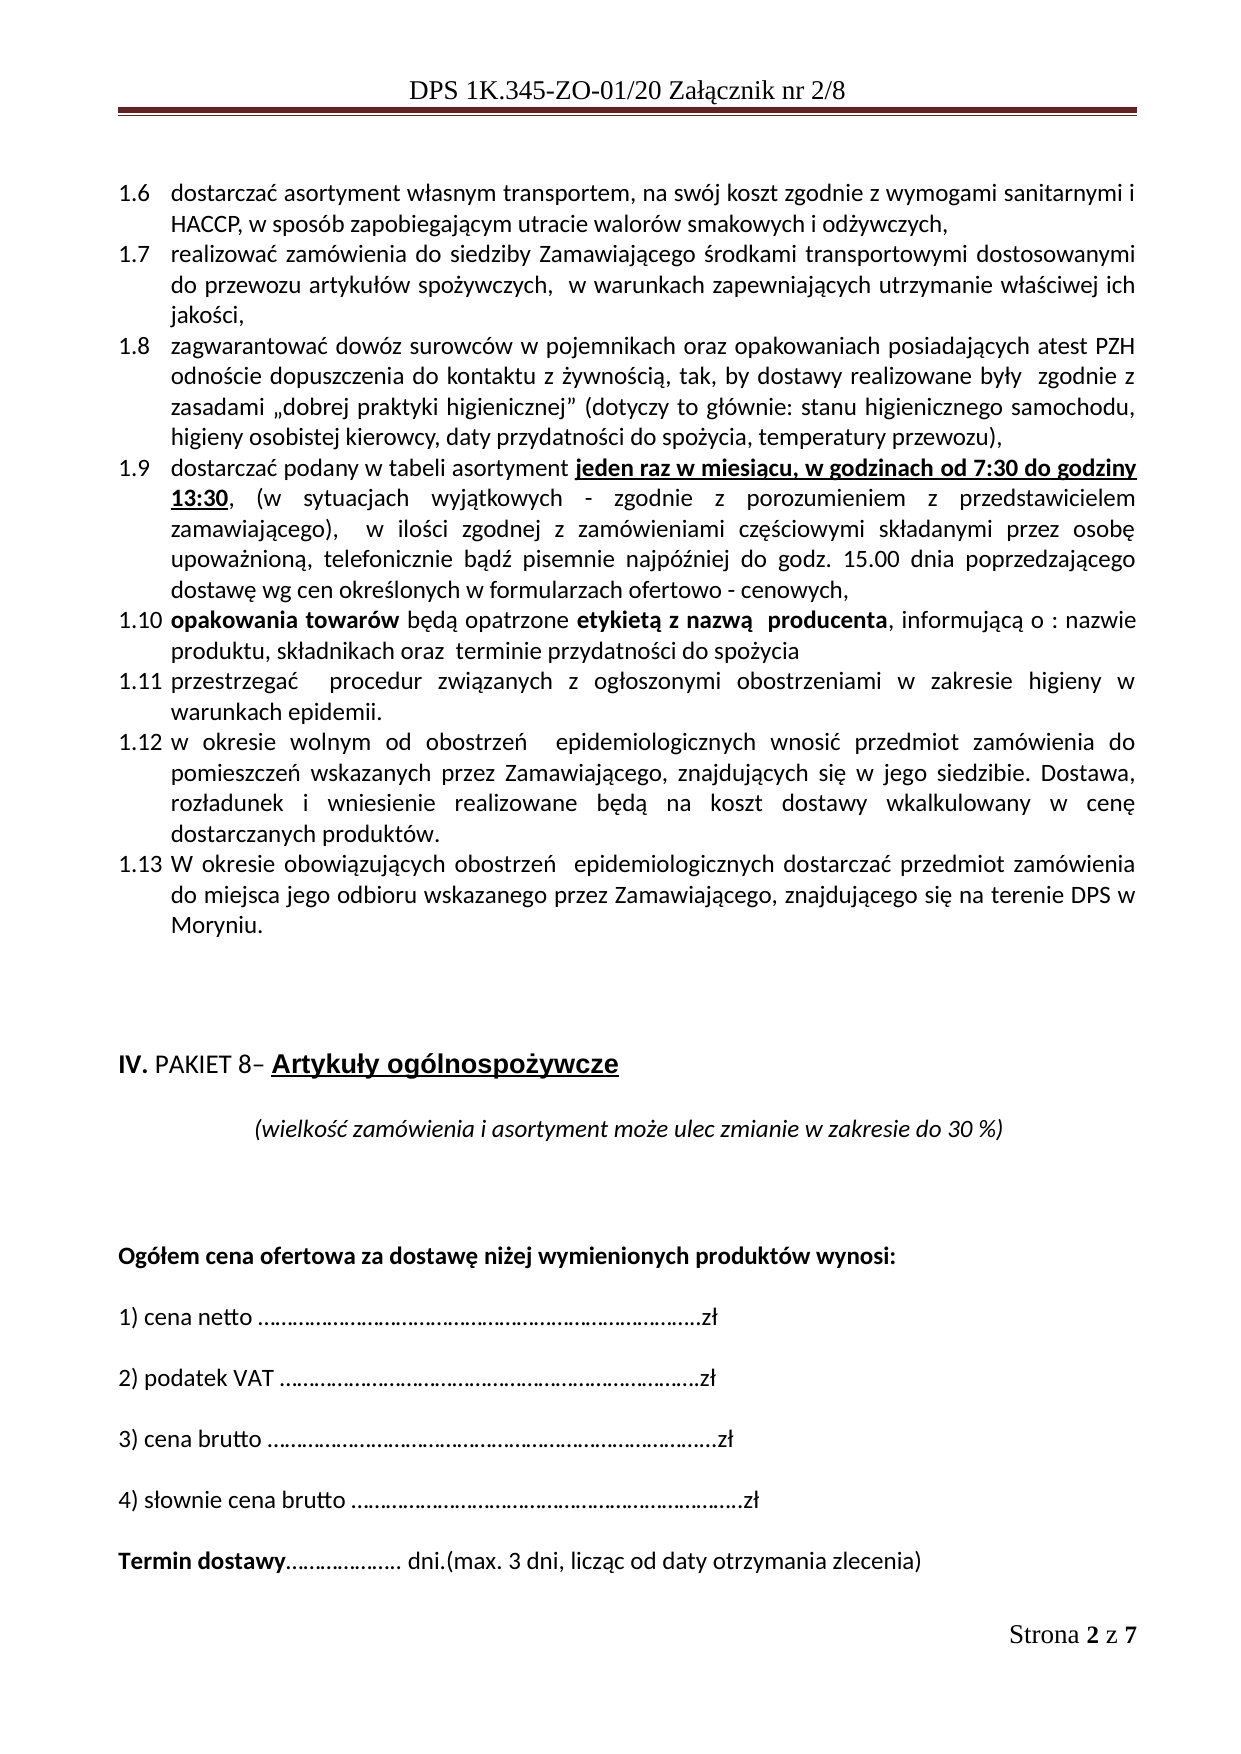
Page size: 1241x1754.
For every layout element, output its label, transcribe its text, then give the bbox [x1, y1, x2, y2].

list zagwarantować dowóz surowców w pojemnikach oraz opakowaniach posiadających atest PZH odnoście dopuszczenia do kontaktu z żywnością, tak, by dostawy realizowane były zgodnie z zasadami „dobrej praktyki higienicznej” (dotyczy to głównie: stanu higienicznego samochodu, higieny osobistej kierowcy, daty przydatności do spożycia, temperatury przewozu), [118, 330, 1137, 452]
list realizować zamówienia do siedziby Zamawiającego środkami transportowymi dostosowanymi do przewozu artykułów spożywczych, w warunkach zapewniających utrzymanie właściwej ich jakości, [118, 238, 1137, 330]
text 4) słownie cena brutto …………………………………………………………..zł [118, 1484, 1137, 1515]
text (wielkość zamówienia i asortyment może ulec zmianie w zakresie do 30 %) [118, 1113, 1137, 1144]
list przestrzegać procedur związanych z ogłoszonymi obostrzeniami w zakresie higieny w warunkach epidemii. [118, 666, 1137, 727]
list W okresie obowiązujących obostrzeń epidemiologicznych dostarczać przedmiot zamówienia do miejsca jego odbioru wskazanego przez Zamawiającego, znajdującego się na terenie DPS w Moryniu. [118, 849, 1137, 940]
text 1) cena netto …………………………………………………………………..zł [118, 1301, 1137, 1332]
list dostarczać podany w tabeli asortyment jeden raz w miesiącu, w godzinach od 7:30 do godziny 13:30, (w sytuacjach wyjątkowych - zgodnie z porozumieniem z przedstawicielem zamawiającego), w ilości zgodnej z zamówieniami częściowymi składanymi przez osobę upoważnioną, telefonicznie bądź pisemnie najpóźniej do godz. 15.00 dnia poprzedzającego dostawę wg cen określonych w formularzach ofertowo - cenowych, [118, 452, 1137, 604]
text 3) cena brutto …………………………………………………………………...zł [118, 1423, 1137, 1454]
text Termin dostawy……………….. dni.(max. 3 dni, licząc od daty otrzymania zlecenia) [118, 1546, 1137, 1576]
list opakowania towarów będą opatrzone etykietą z nazwą producenta, informującą o : nazwie produktu, składnikach oraz terminie przydatności do spożycia [118, 604, 1137, 666]
text Ogółem cena ofertowa za dostawę niżej wymienionych produktów wynosi: [118, 1240, 1137, 1271]
text IV. PAKIET 8– Artykuły ogólnospożywcze [118, 1047, 1137, 1080]
list w okresie wolnym od obostrzeń epidemiologicznych wnosić przedmiot zamówienia do pomieszczeń wskazanych przez Zamawiającego, znajdujących się w jego siedzibie. Dostawa, rozładunek i wniesienie realizowane będą na koszt dostawy wkalkulowany w cenę dostarczanych produktów. [118, 727, 1137, 849]
text 2) podatek VAT ……………………………………………………………….zł [118, 1362, 1137, 1393]
list dostarczać asortyment własnym transportem, na swój koszt zgodnie z wymogami sanitarnymi i HACCP, w sposób zapobiegającym utracie walorów smakowych i odżywczych, [118, 177, 1137, 238]
